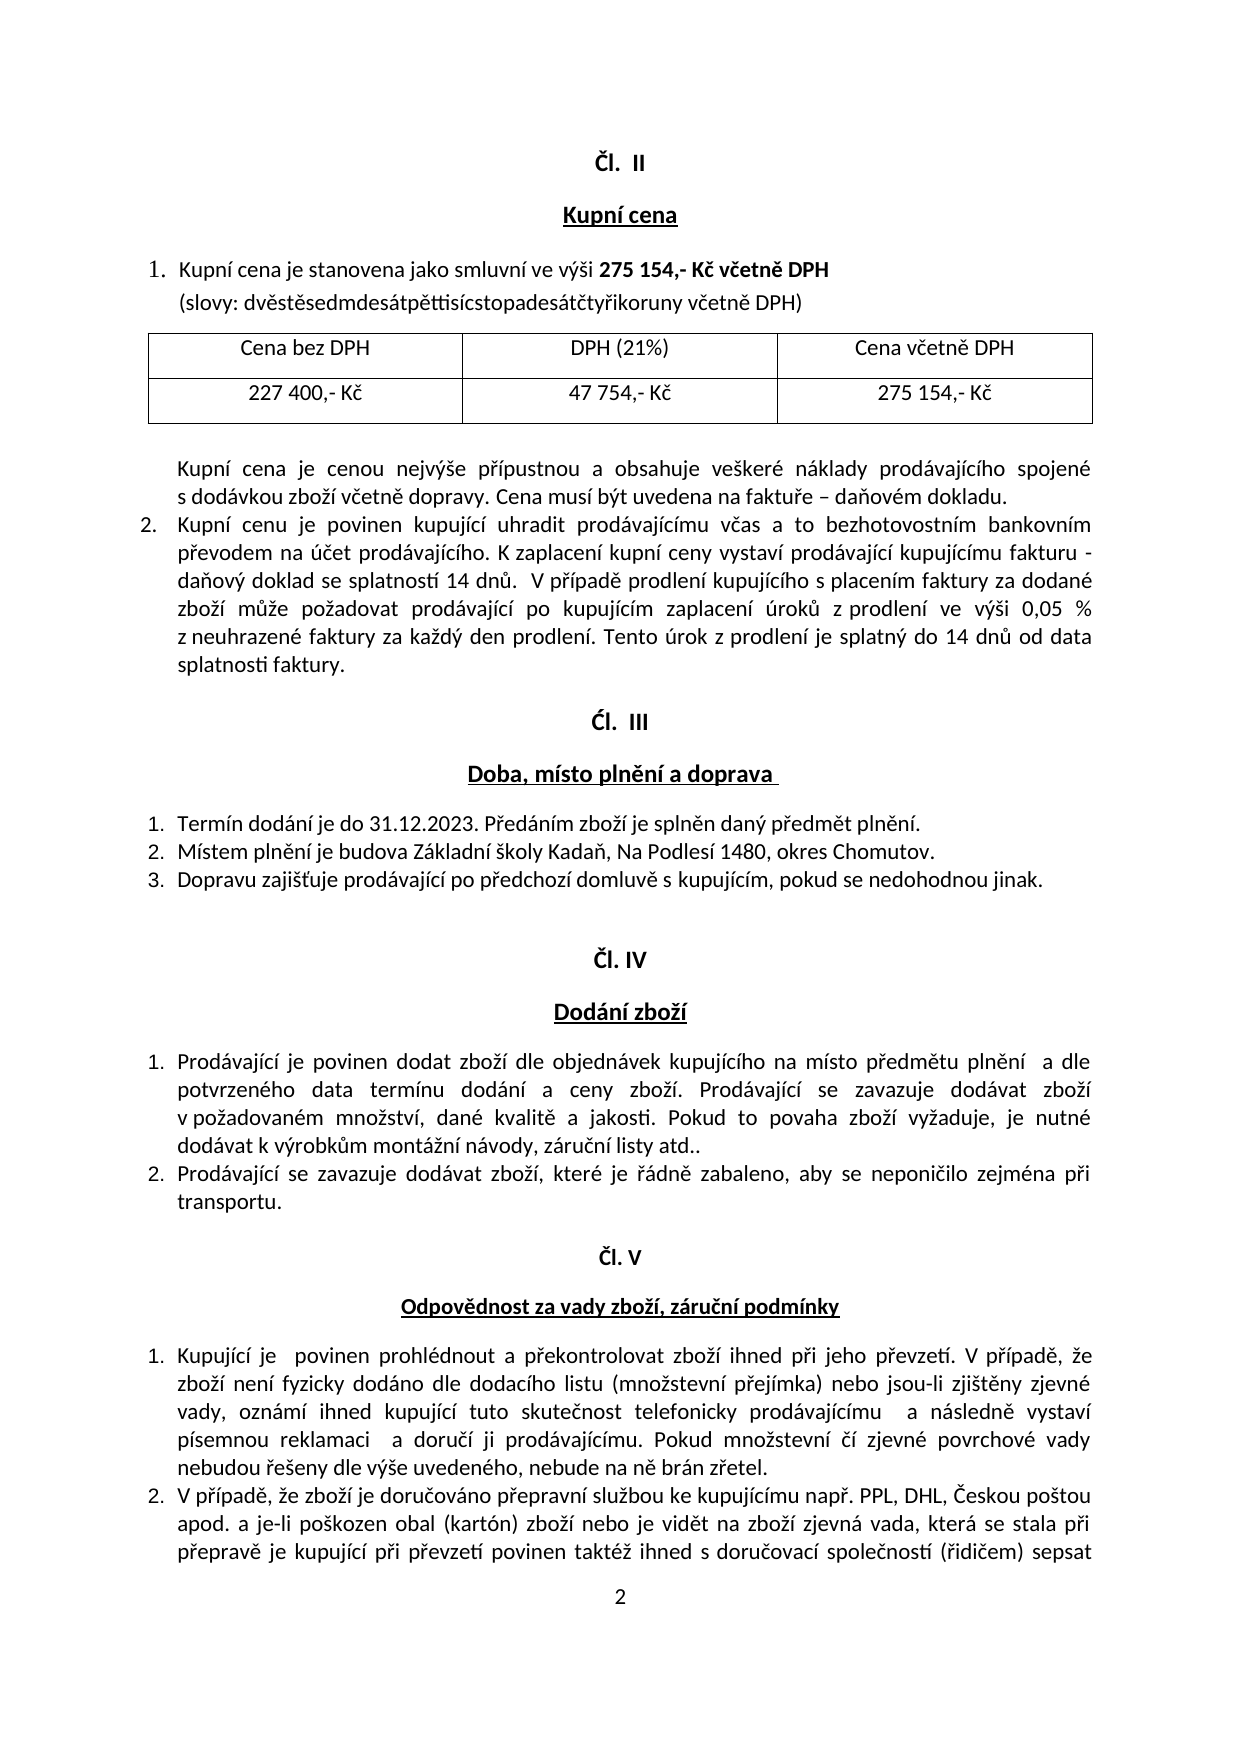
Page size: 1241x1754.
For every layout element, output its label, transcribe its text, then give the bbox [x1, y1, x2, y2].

text Čl. II [148, 148, 1093, 178]
table_cell 227 400,- Kč [149, 379, 462, 423]
table_header DPH (21%) [463, 334, 777, 377]
list Termín dodání je do 31.12.2023. Předáním zboží je splněn daný předmět plnění. [148, 809, 1093, 837]
text Doba, místo plnění a doprava [148, 758, 1093, 788]
table_header Cena bez DPH [149, 334, 462, 377]
list Prodávající je povinen dodat zboží dle objednávek kupujícího na místo předmětu plnění a dle potvrzeného data termínu dodání a ceny zboží. Prodávající se zavazuje dodávat zboží v požadovaném množství, dané kvalitě a jakosti. Pokud to povaha zboží vyžaduje, je nutné dodávat k výrobkům montážní návody, záruční listy atd.. [148, 1047, 1093, 1159]
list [148, 1481, 1093, 1565]
text Dodání zboží [148, 996, 1093, 1026]
table_cell 47 754,- Kč [463, 379, 777, 423]
list Kupní cenu je povinen kupující uhradit prodávajícímu včas a to bezhotovostním bankovním převodem na účet prodávajícího. K zaplacení kupní ceny vystaví prodávající kupujícímu fakturu - daňový doklad se splatností 14 dnů. V případě prodlení kupujícího s placením faktury za dodané zboží může požadovat prodávající po kupujícím zaplacení úroků z prodlení ve výši 0,05 % z neuhrazené faktury za každý den prodlení. Tento úrok z prodlení je splatný do 14 dnů od data splatnosti faktury. [140, 510, 1093, 678]
text Ćl. III [148, 706, 1093, 737]
list Místem plnění je budova Základní školy Kadaň, Na Podlesí 1480, okres Chomutov. [148, 837, 1093, 865]
text Čl. V [148, 1243, 1093, 1271]
list Kupující je povinen prohlédnout a překontrolovat zboží ihned při jeho převzetí. V případě, že zboží není fyzicky dodáno dle dodacího listu (množstevní přejímka) nebo jsou-li zjištěny zjevné vady, oznámí ihned kupující tuto skutečnost telefonicky prodávajícímu a následně vystaví písemnou reklamaci a doručí ji prodávajícímu. Pokud množstevní čí zjevné povrchové vady nebudou řešeny dle výše uvedeného, nebude na ně brán zřetel. [148, 1341, 1093, 1481]
text Kupní cena je cenou nejvýše přípustnou a obsahuje veškeré náklady prodávajícího spojené s dodávkou zboží včetně dopravy. Cena musí být uvedena na faktuře – daňovém dokladu. [177, 424, 1093, 510]
text 1. Kupní cena je stanovena jako smluvní ve výši 275 154,- Kč včetně DPH (slovy: dvěstěsedmdesátpěttisícstopadesátčtyřikoruny včetně DPH) [148, 254, 1093, 316]
list Dopravu zajišťuje prodávající po předchozí domluvě s kupujícím, pokud se nedohodnou jinak. [148, 865, 1093, 893]
table_header Cena včetně DPH [778, 334, 1092, 377]
text Kupní cena [148, 199, 1093, 229]
list Prodávající se zavazuje dodávat zboží, které je řádně zabaleno, aby se neponičilo zejména při transportu. [148, 1159, 1093, 1215]
text Odpovědnost za vady zboží, záruční podmínky [148, 1292, 1093, 1320]
table_cell 275 154,- Kč [778, 379, 1092, 423]
text Čl. IV [148, 944, 1093, 975]
